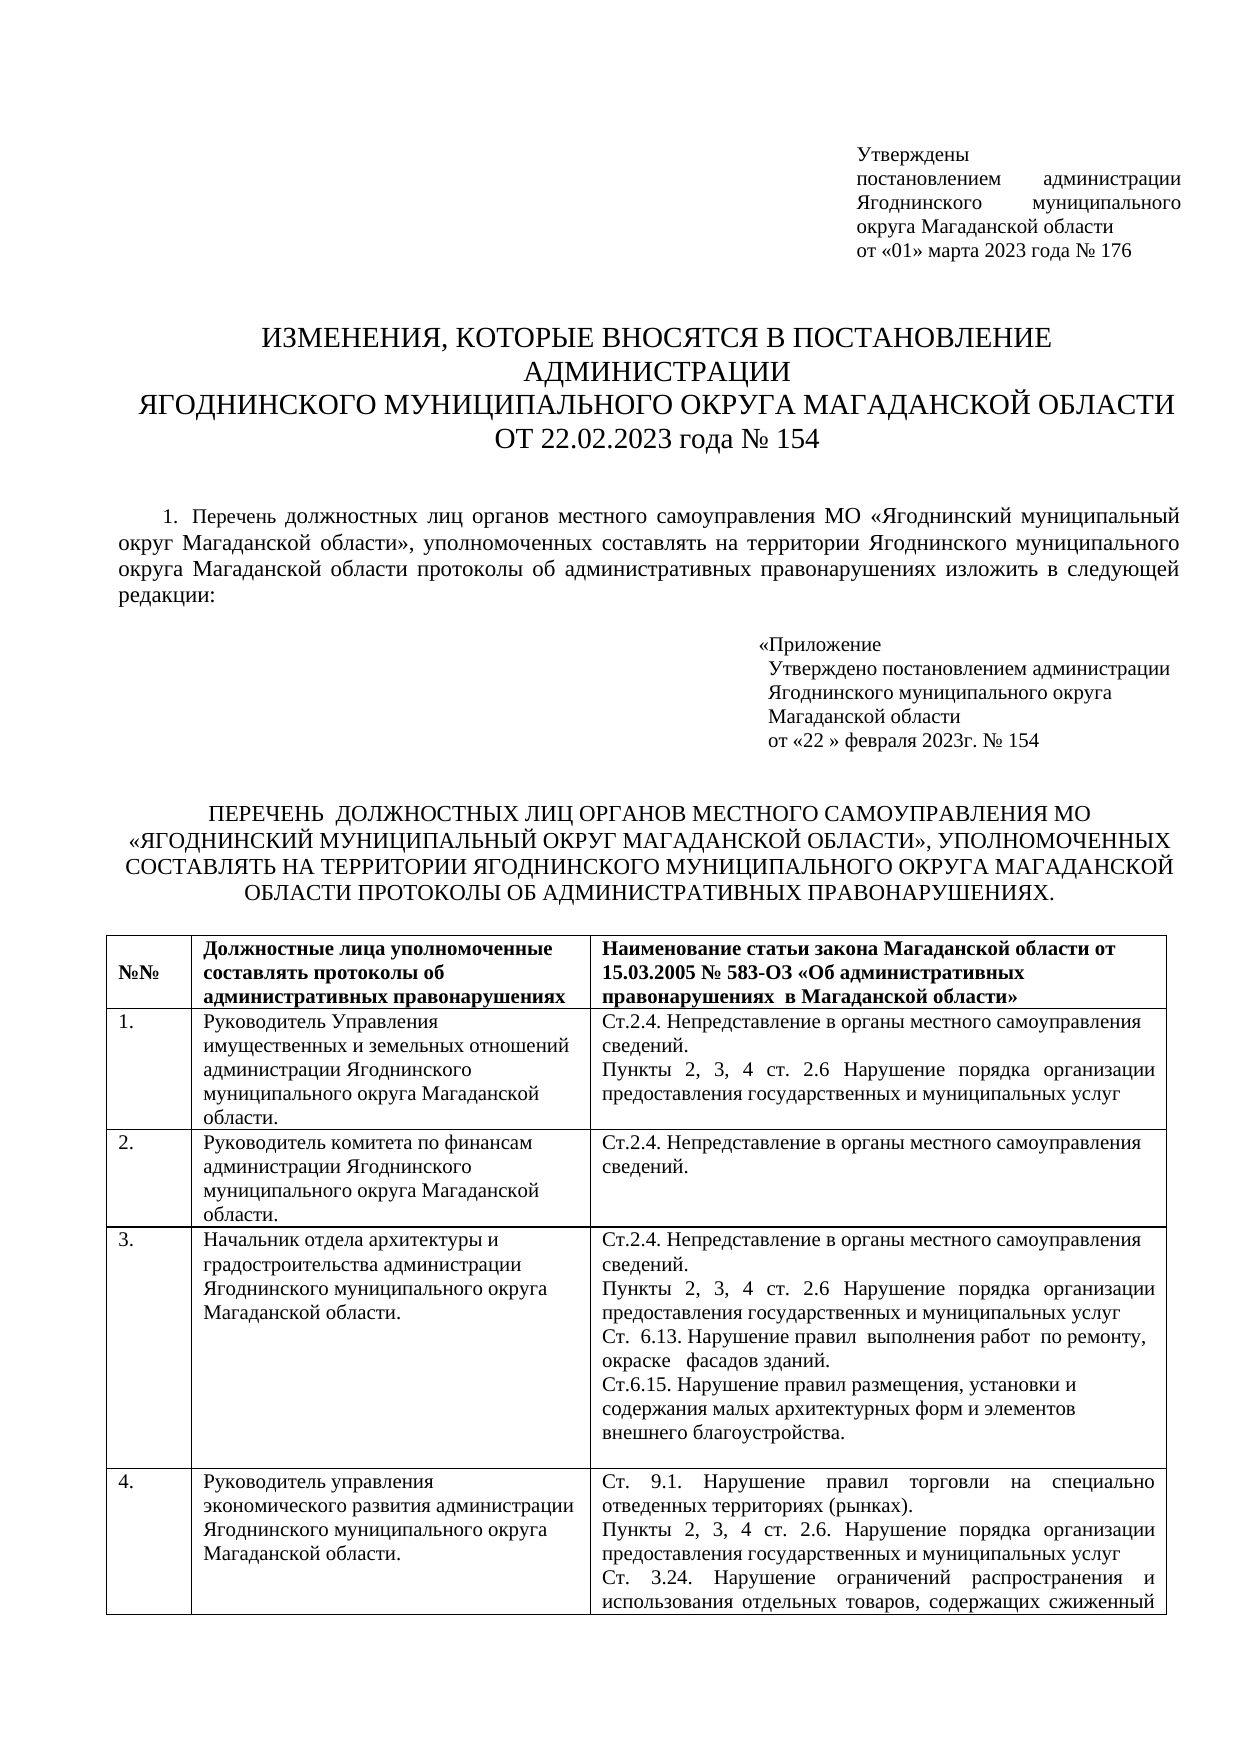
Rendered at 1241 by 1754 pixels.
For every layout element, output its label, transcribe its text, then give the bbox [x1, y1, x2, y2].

text от «22 » февраля 2023г. № 154 [709, 728, 1181, 752]
table_cell Ст.2.4. Непредставление в органы местного самоуправления сведений. [591, 1130, 1166, 1226]
table_header Наименование статьи закона Магаданской области от 15.03.2005 № 583-ОЗ «Об административных правонарушениях в Магаданской области» [591, 936, 1166, 1008]
table_cell 3. [107, 1228, 191, 1468]
table_cell 4. [107, 1469, 191, 1613]
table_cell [591, 1469, 1166, 1613]
text ПЕРЕЧЕНЬ ДОЛЖНОСТНЫХ ЛИЦ ОРГАНОВ МЕСТНОГО САМОУПРАВЛЕНИЯ МО «ЯГОДНИНСКИЙ МУНИЦИПАЛЬНЫЙ ОКРУГ МАГАДАНСКОЙ ОБЛАСТИ», УПОЛНОМОЧЕННЫХ СОСТАВЛЯТЬ НА ТЕРРИТОРИИ ЯГОДНИНСКОГО МУНИЦИПАЛЬНОГО ОКРУГА МАГАДАНСКОЙ ОБЛАСТИ ПРОТОКОЛЫ ОБ АДМИНИСТРАТИВНЫХ ПРАВОНАРУШЕНИЯХ. [118, 800, 1181, 906]
table_cell 1. [107, 1009, 191, 1129]
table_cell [192, 1469, 590, 1613]
text постановлением администрации Ягоднинского муниципального округа Магаданской области [856, 166, 1181, 238]
table_header Должностные лица уполномоченные составлять протоколы об административных правонарушениях [192, 936, 590, 1008]
text Ягоднинского муниципального округа [709, 680, 1181, 704]
table_cell Ст.2.4. Непредставление в органы местного самоуправления сведений. Пункты 2, 3, 4 ст. 2.6 Нарушение порядка организации предоставления государственных и муниципальных услуг Ст. 6.13. Нарушение правил выполнения работ по ремонту, окраске фасадов зданий. Ст.6.15. Нарушение правил размещения, установки и содержания малых архитектурных форм и элементов внешнего благоустройства. [591, 1228, 1166, 1468]
table_cell Ст.2.4. Непредставление в органы местного самоуправления сведений. Пункты 2, 3, 4 ст. 2.6 Нарушение порядка организации предоставления государственных и муниципальных услуг [591, 1009, 1166, 1129]
text Утверждено постановлением администрации [709, 656, 1181, 680]
text от «01» марта 2023 года № 176 [856, 238, 1181, 262]
text Утверждены [856, 142, 1181, 166]
text Магаданской области [709, 704, 1181, 728]
table_cell Руководитель Управления имущественных и земельных отношений администрации Ягоднинского муниципального округа Магаданской области. [192, 1009, 590, 1129]
table_cell Руководитель комитета по финансам администрации Ягоднинского муниципального округа Магаданской области. [192, 1130, 590, 1226]
list Перечень должностных лиц органов местного самоуправления МО «Ягоднинский муниципальный округ Магаданской области», уполномоченных составлять на территории Ягоднинского муниципального округа Магаданской области протоколы об административных правонарушениях изложить в следующей редакции: [118, 502, 1181, 608]
text ИЗМЕНЕНИЯ, КОТОРЫЕ ВНОСЯТСЯ В ПОСТАНОВЛЕНИЕ АДМИНИСТРАЦИИ ЯГОДНИНСКОГО МУНИЦИПАЛЬНОГО ОКРУГА МАГАДАНСКОЙ ОБЛАСТИ ОТ 22.02.2023 года № 154 [133, 320, 1181, 454]
table_cell 2. [107, 1130, 191, 1226]
table_header №№ [107, 936, 191, 1008]
table_cell Начальник отдела архитектуры и градостроительства администрации Ягоднинского муниципального округа Магаданской области. [192, 1228, 590, 1468]
text «Приложение [753, 632, 1181, 656]
